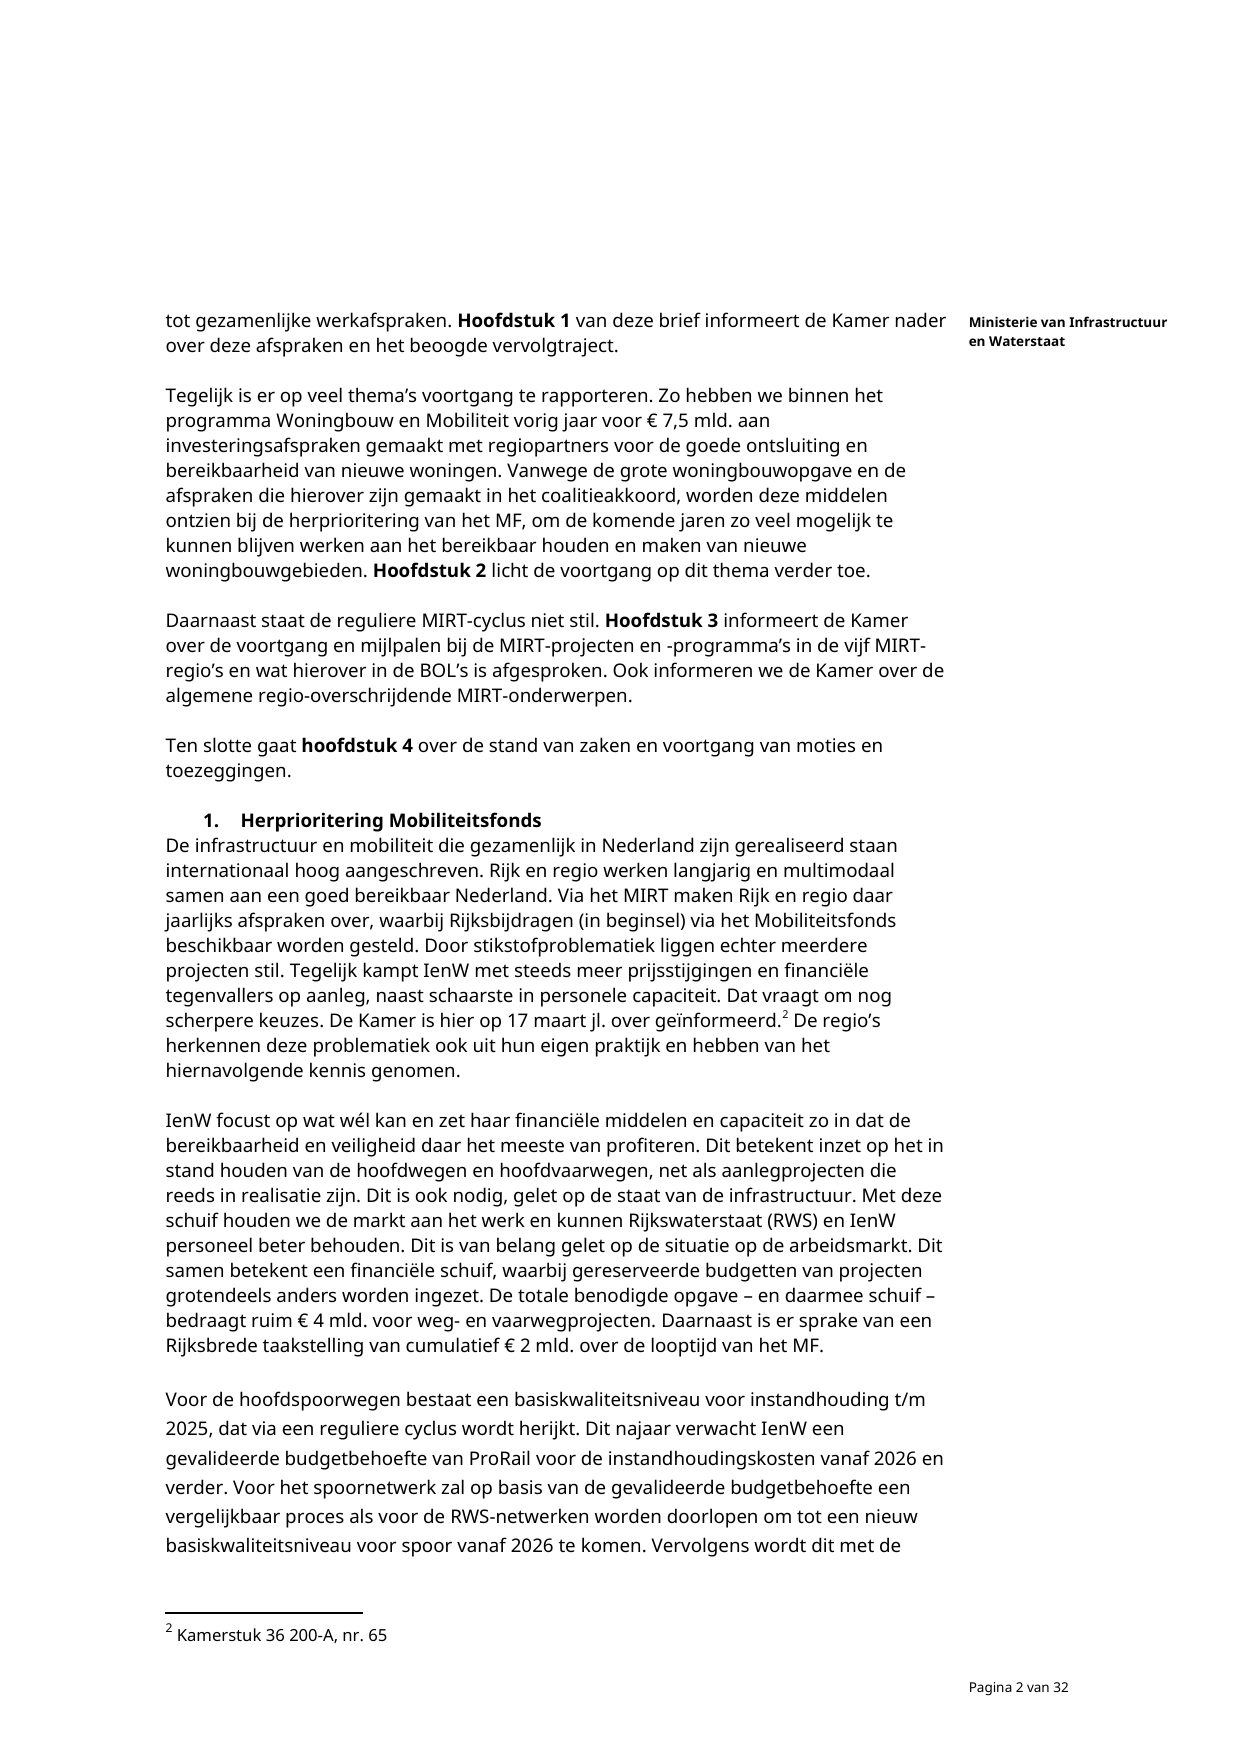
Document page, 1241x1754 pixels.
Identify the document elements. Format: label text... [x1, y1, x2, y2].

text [165, 1386, 951, 1558]
text De infrastructuur en mobiliteit die gezamenlijk in Nederland zijn gerealiseerd staan internationaal hoog aangeschreven. Rijk en regio werken langjarig en multimodaal samen aan een goed bereikbaar Nederland. Via het MIRT maken Rijk en regio daar jaarlijks afspraken over, waarbij Rijksbijdragen (in beginsel) via het Mobiliteitsfonds beschikbaar worden gesteld. Door stikstofproblematiek liggen echter meerdere projecten stil. Tegelijk kampt IenW met steeds meer prijsstijgingen en financiële tegenvallers op aanleg, naast schaarste in personele capaciteit. Dat vraagt om nog scherpere keuzes. De Kamer is hier op 17 maart jl. over geïnformeerd. De regio’s herkennen deze problematiek ook uit hun eigen praktijk en hebben van het hiernavolgende kennis genomen. [165, 832, 951, 1082]
subtitle Herprioritering Mobiliteitsfonds [203, 807, 951, 832]
text Daarnaast staat de reguliere MIRT-cyclus niet stil. Hoofdstuk 3 informeert de Kamer over de voortgang en mijlpalen bij de MIRT-projecten en -programma’s in de vijf MIRT-regio’s en wat hierover in de BOL’s is afgesproken. Ook informeren we de Kamer over de algemene regio-overschrijdende MIRT-onderwerpen. [165, 607, 951, 707]
text IenW focust op wat wél kan en zet haar financiële middelen en capaciteit zo in dat de bereikbaarheid en veiligheid daar het meeste van profiteren. Dit betekent inzet op het in stand houden van de hoofdwegen en hoofdvaarwegen, net als aanlegprojecten die reeds in realisatie zijn. Dit is ook nodig, gelet op de staat van de infrastructuur. Met deze schuif houden we de markt aan het werk en kunnen Rijkswaterstaat (RWS) en IenW personeel beter behouden. Dit is van belang gelet op de situatie op de arbeidsmarkt. Dit samen betekent een financiële schuif, waarbij gereserveerde budgetten van projecten grotendeels anders worden ingezet. De totale benodigde opgave – en daarmee schuif – bedraagt ruim € 4 mld. voor weg- en vaarwegprojecten. Daarnaast is er sprake van een Rijksbrede taakstelling van cumulatief € 2 mld. over de looptijd van het MF. [165, 1107, 951, 1357]
text Ten slotte gaat hoofdstuk 4 over de stand van zaken en voortgang van moties en toezeggingen. [165, 732, 951, 782]
text Tegelijk is er op veel thema’s voortgang te rapporteren. Zo hebben we binnen het programma Woningbouw en Mobiliteit vorig jaar voor € 7,5 mld. aan investeringsafspraken gemaakt met regiopartners voor de goede ontsluiting en bereikbaarheid van nieuwe woningen. Vanwege de grote woningbouwopgave en de afspraken die hierover zijn gemaakt in het coalitieakkoord, worden deze middelen ontzien bij de herprioritering van het MF, om de komende jaren zo veel mogelijk te kunnen blijven werken aan het bereikbaar houden en maken van nieuwe woningbouwgebieden. Hoofdstuk 2 licht de voortgang op dit thema verder toe. [165, 382, 951, 582]
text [165, 307, 951, 357]
